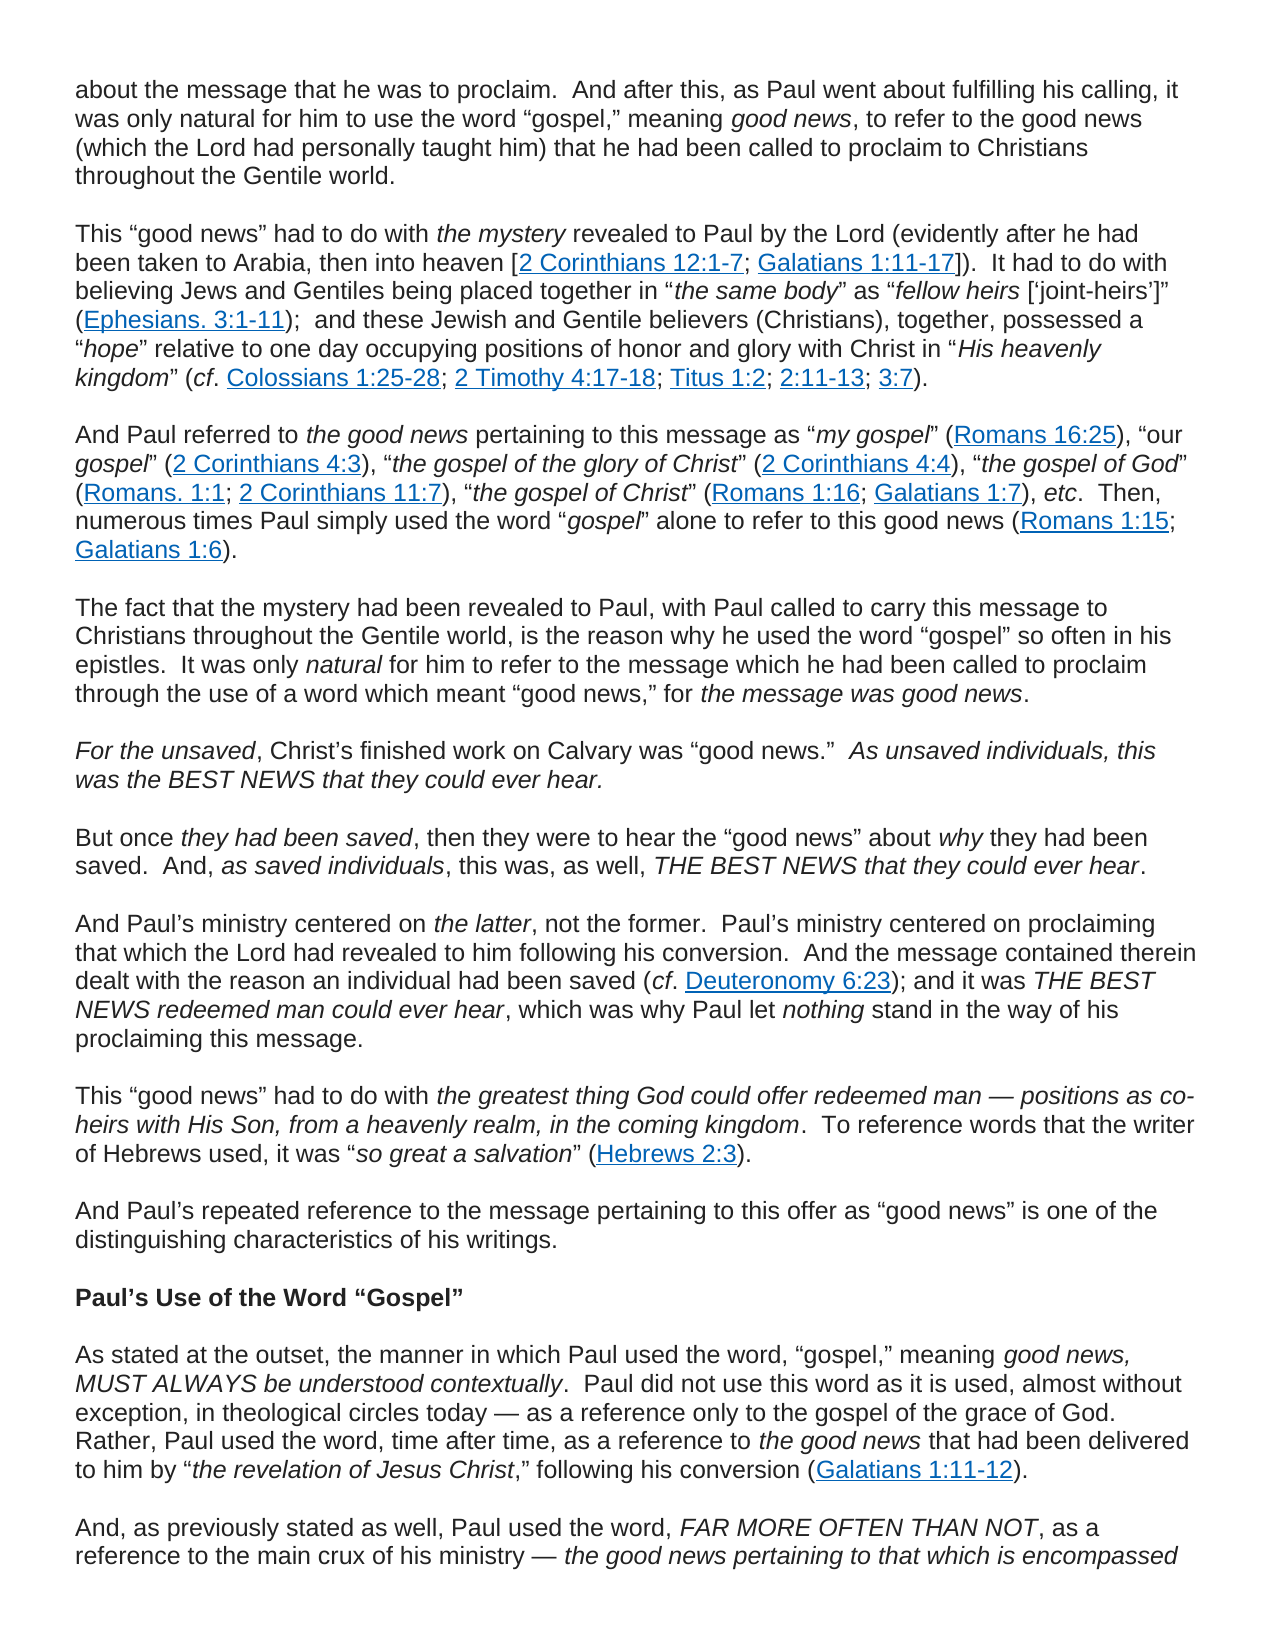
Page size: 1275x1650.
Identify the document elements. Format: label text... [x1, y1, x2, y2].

text For the unsaved, Christ’s finished work on Calvary was “good news.” As unsaved individuals, this was the BEST NEWS that they could ever hear. [75, 736, 1200, 794]
text As stated at the outset, the manner in which Paul used the word, “gospel,” meaning good news, MUST ALWAYS be understood contextually. Paul did not use this word as it is used, almost without exception, in theological circles today — as a reference only to the gospel of the grace of God. Rather, Paul used the word, time after time, as a reference to the good news that had been delivered to him by “the revelation of Jesus Christ,” following his conversion (Galatians 1:11-12). [75, 1340, 1200, 1484]
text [75, 75, 1200, 190]
text This “good news” had to do with the mystery revealed to Paul by the Lord (evidently after he had been taken to Arabia, then into heaven [2 Corinthians 12:1-7; Galatians 1:11-17]). It had to do with believing Jews and Gentiles being placed together in “the same body” as “fellow heirs [‘joint-heirs’]” (Ephesians. 3:1-11); and these Jewish and Gentile believers (Christians), together, possessed a “hope” relative to one day occupying positions of honor and glory with Christ in “His heavenly kingdom” (cf. Colossians 1:25-28; 2 Timothy 4:17-18; Titus 1:2; 2:11-13; 3:7). [75, 219, 1200, 391]
text But once they had been saved, then they were to hear the “good news” about why they had been saved. And, as saved individuals, this was, as well, THE BEST NEWS that they could ever hear. [75, 822, 1200, 880]
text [75, 1512, 1200, 1570]
text The fact that the mystery had been revealed to Paul, with Paul called to carry this message to Christians throughout the Gentile world, is the reason why he used the word “gospel” so often in his epistles. It was only natural for him to refer to the message which he had been called to proclaim through the use of a word which meant “good news,” for the message was good news. [75, 592, 1200, 707]
text And Paul’s ministry centered on the latter, not the former. Paul’s ministry centered on proclaiming that which the Lord had revealed to him following his conversion. And the message contained therein dealt with the reason an individual had been saved (cf. Deuteronomy 6:23); and it was THE BEST NEWS redeemed man could ever hear, which was why Paul let nothing stand in the way of his proclaiming this message. [75, 909, 1200, 1052]
text Paul’s Use of the Word “Gospel” [75, 1282, 1200, 1311]
text And Paul referred to the good news pertaining to this message as “my gospel” (Romans 16:25), “our gospel” (2 Corinthians 4:3), “the gospel of the glory of Christ” (2 Corinthians 4:4), “the gospel of God” (Romans. 1:1; 2 Corinthians 11:7), “the gospel of Christ” (Romans 1:16; Galatians 1:7), etc. Then, numerous times Paul simply used the word “gospel” alone to refer to this good news (Romans 1:15; Galatians 1:6). [75, 420, 1200, 564]
text And Paul’s repeated reference to the message pertaining to this offer as “good news” is one of the distinguishing characteristics of his writings. [75, 1196, 1200, 1254]
text This “good news” had to do with the greatest thing God could offer redeemed man — positions as co-heirs with His Son, from a heavenly realm, in the coming kingdom. To reference words that the writer of Hebrews used, it was “so great a salvation” (Hebrews 2:3). [75, 1081, 1200, 1167]
